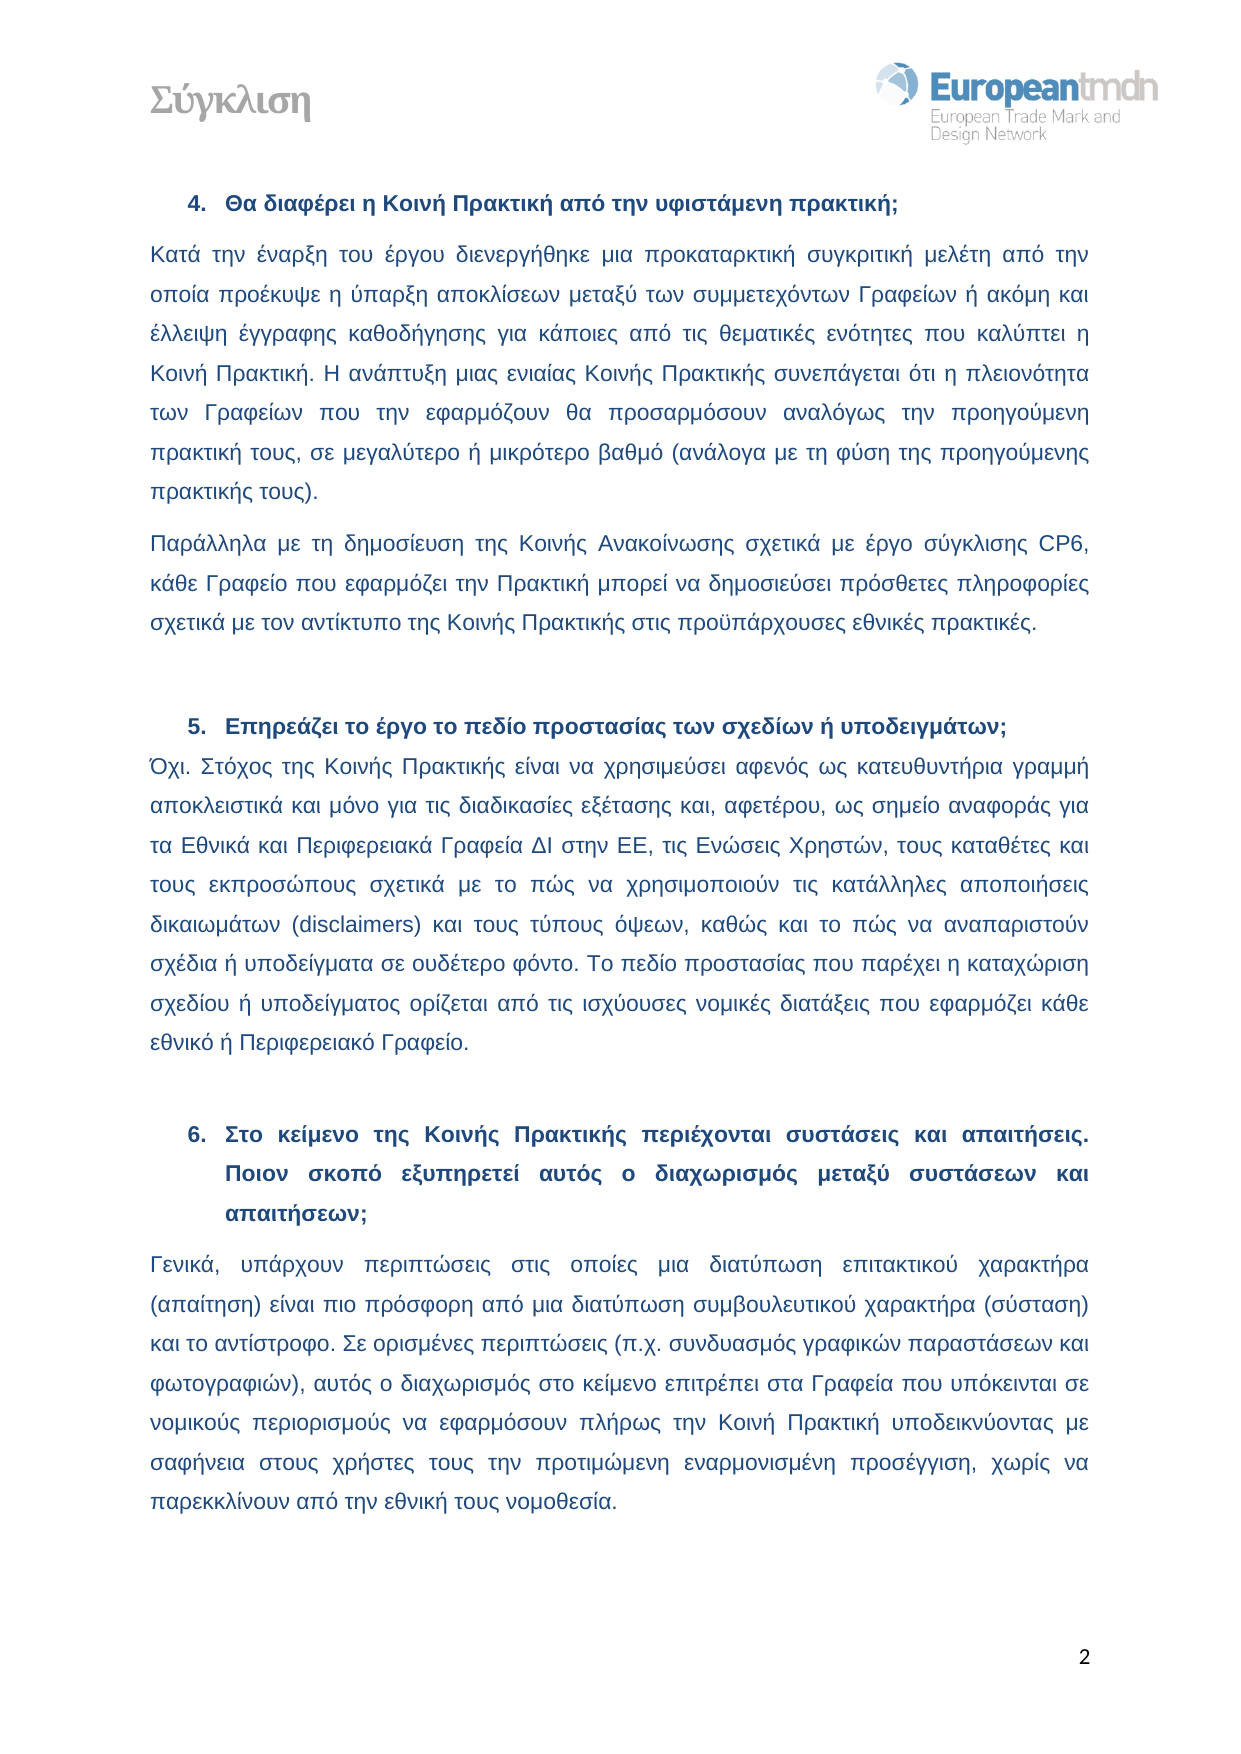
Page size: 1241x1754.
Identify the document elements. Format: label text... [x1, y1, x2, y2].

text Παράλληλα με τη δημοσίευση της Κοινής Ανακοίνωσης σχετικά με έργο σύγκλισης CP6, κάθε Γραφείο που εφαρμόζει την Πρακτική μπορεί να δημοσιεύσει πρόσθετες πληροφορίες σχετικά με τον αντίκτυπο της Κοινής Πρακτικής στις προϋπάρχουσες εθνικές πρακτικές. [150, 530, 1090, 636]
picture [837, 41, 1195, 166]
list Θα διαφέρει η Κοινή Πρακτική από την υφιστάμενη πρακτική; [187, 189, 1090, 216]
text Κατά την έναρξη του έργου διενεργήθηκε μια προκαταρκτική συγκριτική μελέτη από την οποία προέκυψε η ύπαρξη αποκλίσεων μεταξύ των συμμετεχόντων Γραφείων ή ακόμη και έλλειψη έγγραφης καθοδήγησης για κάποιες από τις θεματικές ενότητες που καλύπτει η Κοινή Πρακτική. Η ανάπτυξη μιας ενιαίας Κοινής Πρακτικής συνεπάγεται ότι η πλειονότητα των Γραφείων που την εφαρμόζουν θα προσαρμόσουν αναλόγως την προηγούμενη πρακτική τους, σε μεγαλύτερο ή μικρότερο βαθμό (ανάλογα με τη φύση της προηγούμενης πρακτικής τους). [150, 241, 1090, 505]
list Όχι. Στόχος της Κοινής Πρακτικής είναι να χρησιμεύσει αφενός ως κατευθυντήρια γραμμή αποκλειστικά και μόνο για τις διαδικασίες εξέτασης και, αφετέρου, ως σημείο αναφοράς για τα Εθνικά και Περιφερειακά Γραφεία ΔΙ στην ΕΕ, τις Ενώσεις Χρηστών, τους καταθέτες και τους εκπροσώπους σχετικά με το πώς να χρησιμοποιούν τις κατάλληλες αποποιήσεις δικαιωμάτων (disclaimers) και τους τύπους όψεων, καθώς και το πώς να αναπαριστούν σχέδια ή υποδείγματα σε ουδέτερο φόντο. Το πεδίο προστασίας που παρέχει η καταχώριση σχεδίου ή υποδείγματος ορίζεται από τις ισχύουσες νομικές διατάξεις που εφαρμόζει κάθε εθνικό ή Περιφερειακό Γραφείο. [150, 753, 1090, 1055]
list Επηρεάζει το έργο το πεδίο προστασίας των σχεδίων ή υποδειγμάτων; [187, 713, 1090, 739]
list Στο κείμενο της Κοινής Πρακτικής περιέχονται συστάσεις και απαιτήσεις. Ποιον σκοπό εξυπηρετεί αυτός ο διαχωρισμός μεταξύ συστάσεων και απαιτήσεων; [187, 1121, 1090, 1226]
text Γενικά, υπάρχουν περιπτώσεις στις οποίες μια διατύπωση επιτακτικού χαρακτήρα (απαίτηση) είναι πιο πρόσφορη από μια διατύπωση συμβουλευτικού χαρακτήρα (σύσταση) και το αντίστροφο. Σε ορισμένες περιπτώσεις (π.χ. συνδυασμός γραφικών παραστάσεων και φωτογραφιών), αυτός ο διαχωρισμός στο κείμενο επιτρέπει στα Γραφεία που υπόκεινται σε νομικούς περιορισμούς να εφαρμόσουν πλήρως την Κοινή Πρακτική υποδεικνύοντας με σαφήνεια στους χρήστες τους την προτιμώμενη εναρμονισμένη προσέγγιση, χωρίς να παρεκκλίνουν από την εθνική τους νομοθεσία. [150, 1251, 1090, 1515]
